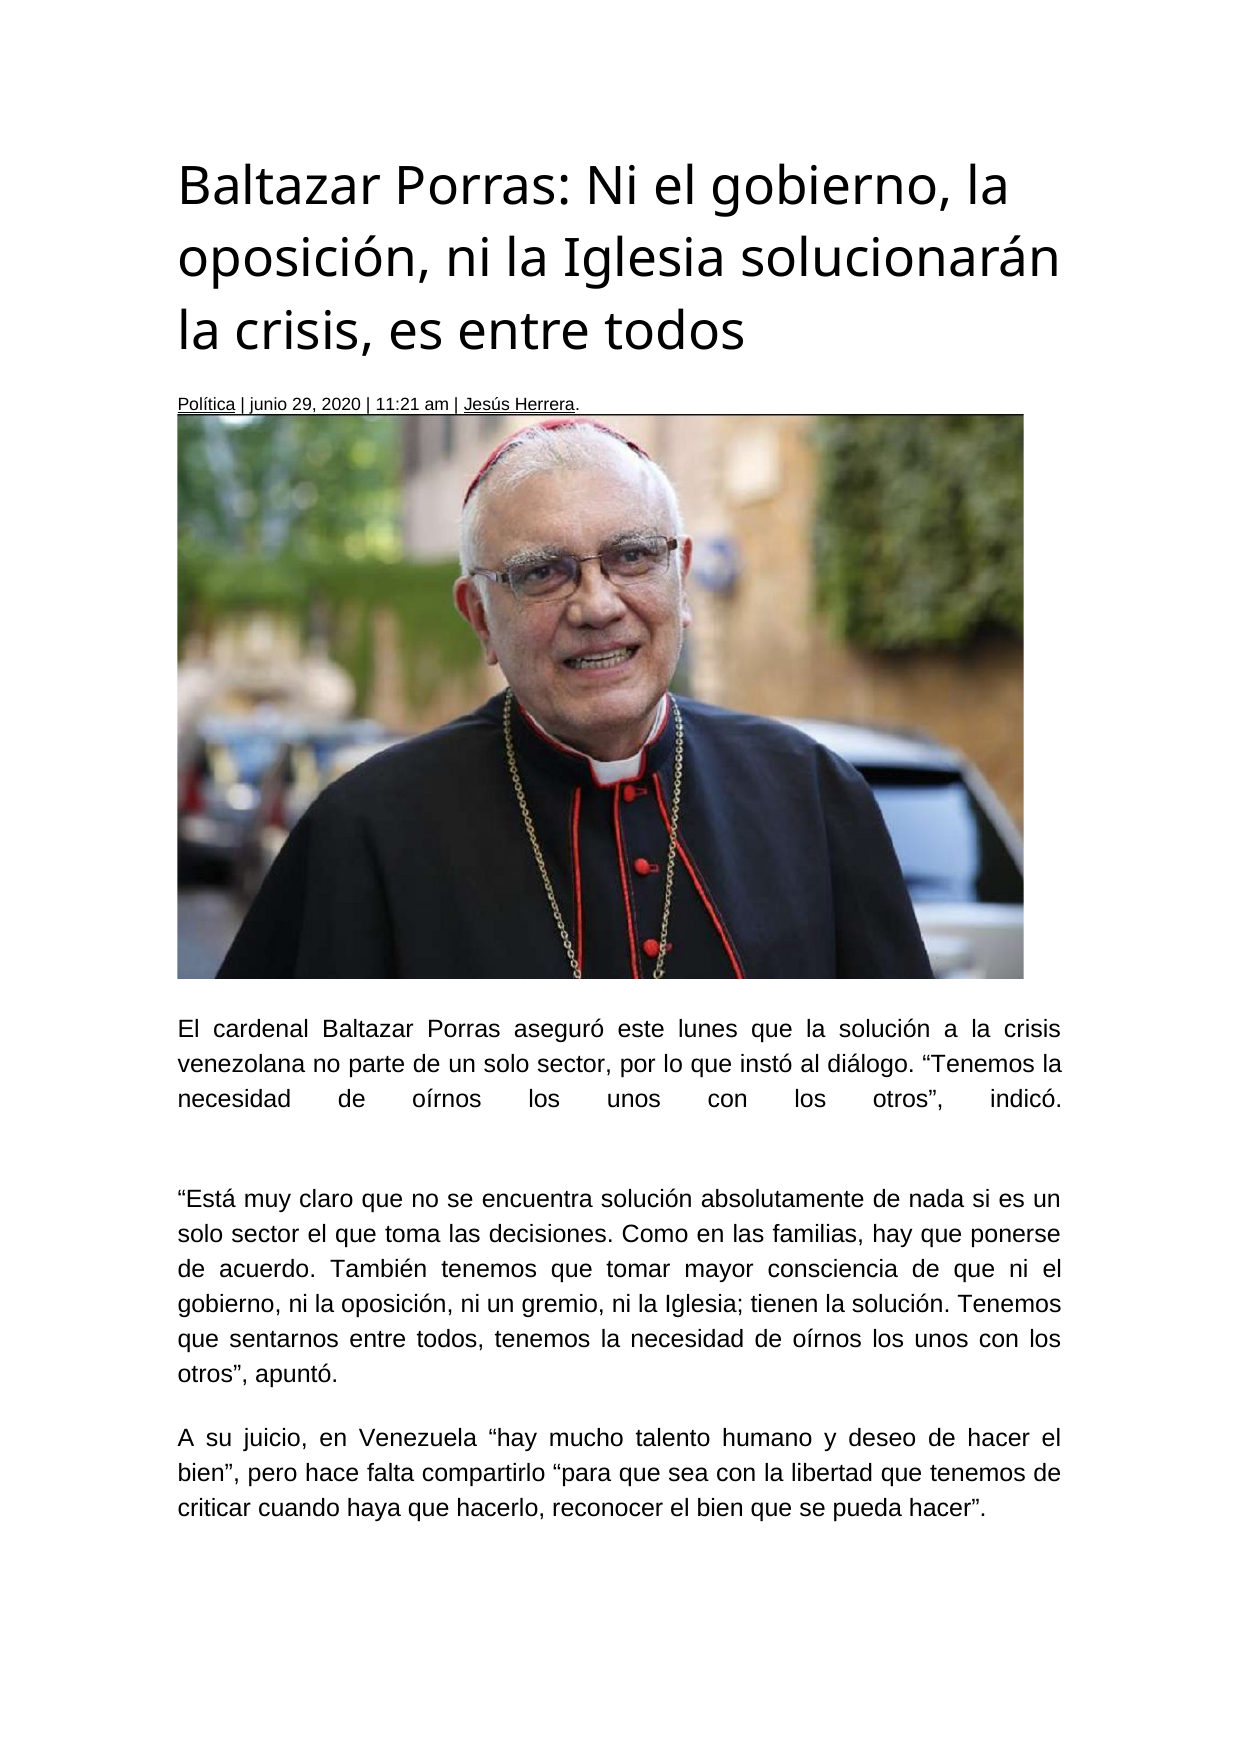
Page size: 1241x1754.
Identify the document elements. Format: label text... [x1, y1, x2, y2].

text El cardenal Baltazar Porras aseguró este lunes que la solución a la crisis venezolana no parte de un solo sector, por lo que instó al diálogo. “Tenemos la necesidad de oírnos los unos con los otros”, indicó. [177, 1008, 1063, 1148]
text Baltazar Porras: Ni el gobierno, la oposición, ni la Iglesia solucionarán la crisis, es entre todos [177, 148, 1063, 365]
text “Está muy claro que no se encuentra solución absolutamente de nada si es un solo sector el que toma las decisiones. Como en las familias, hay que ponerse de acuerdo. También tenemos que tomar mayor consciencia de que ni el gobierno, ni la oposición, ni un gremio, ni la Iglesia; tienen la solución. Tenemos que sentarnos entre todos, tenemos la necesidad de oírnos los unos con los otros”, apuntó. [177, 1177, 1063, 1387]
text Política | junio 29, 2020 | 11:21 am | Jesús Herrera. [177, 394, 1063, 414]
picture [177, 414, 1024, 979]
text A su juicio, en Venezuela “hay mucho talento humano y deseo de hacer el bien”, pero hace falta compartirlo “para que sea con la libertad que tenemos de criticar cuando haya que hacerlo, reconocer el bien que se pueda hacer”. [177, 1416, 1063, 1521]
